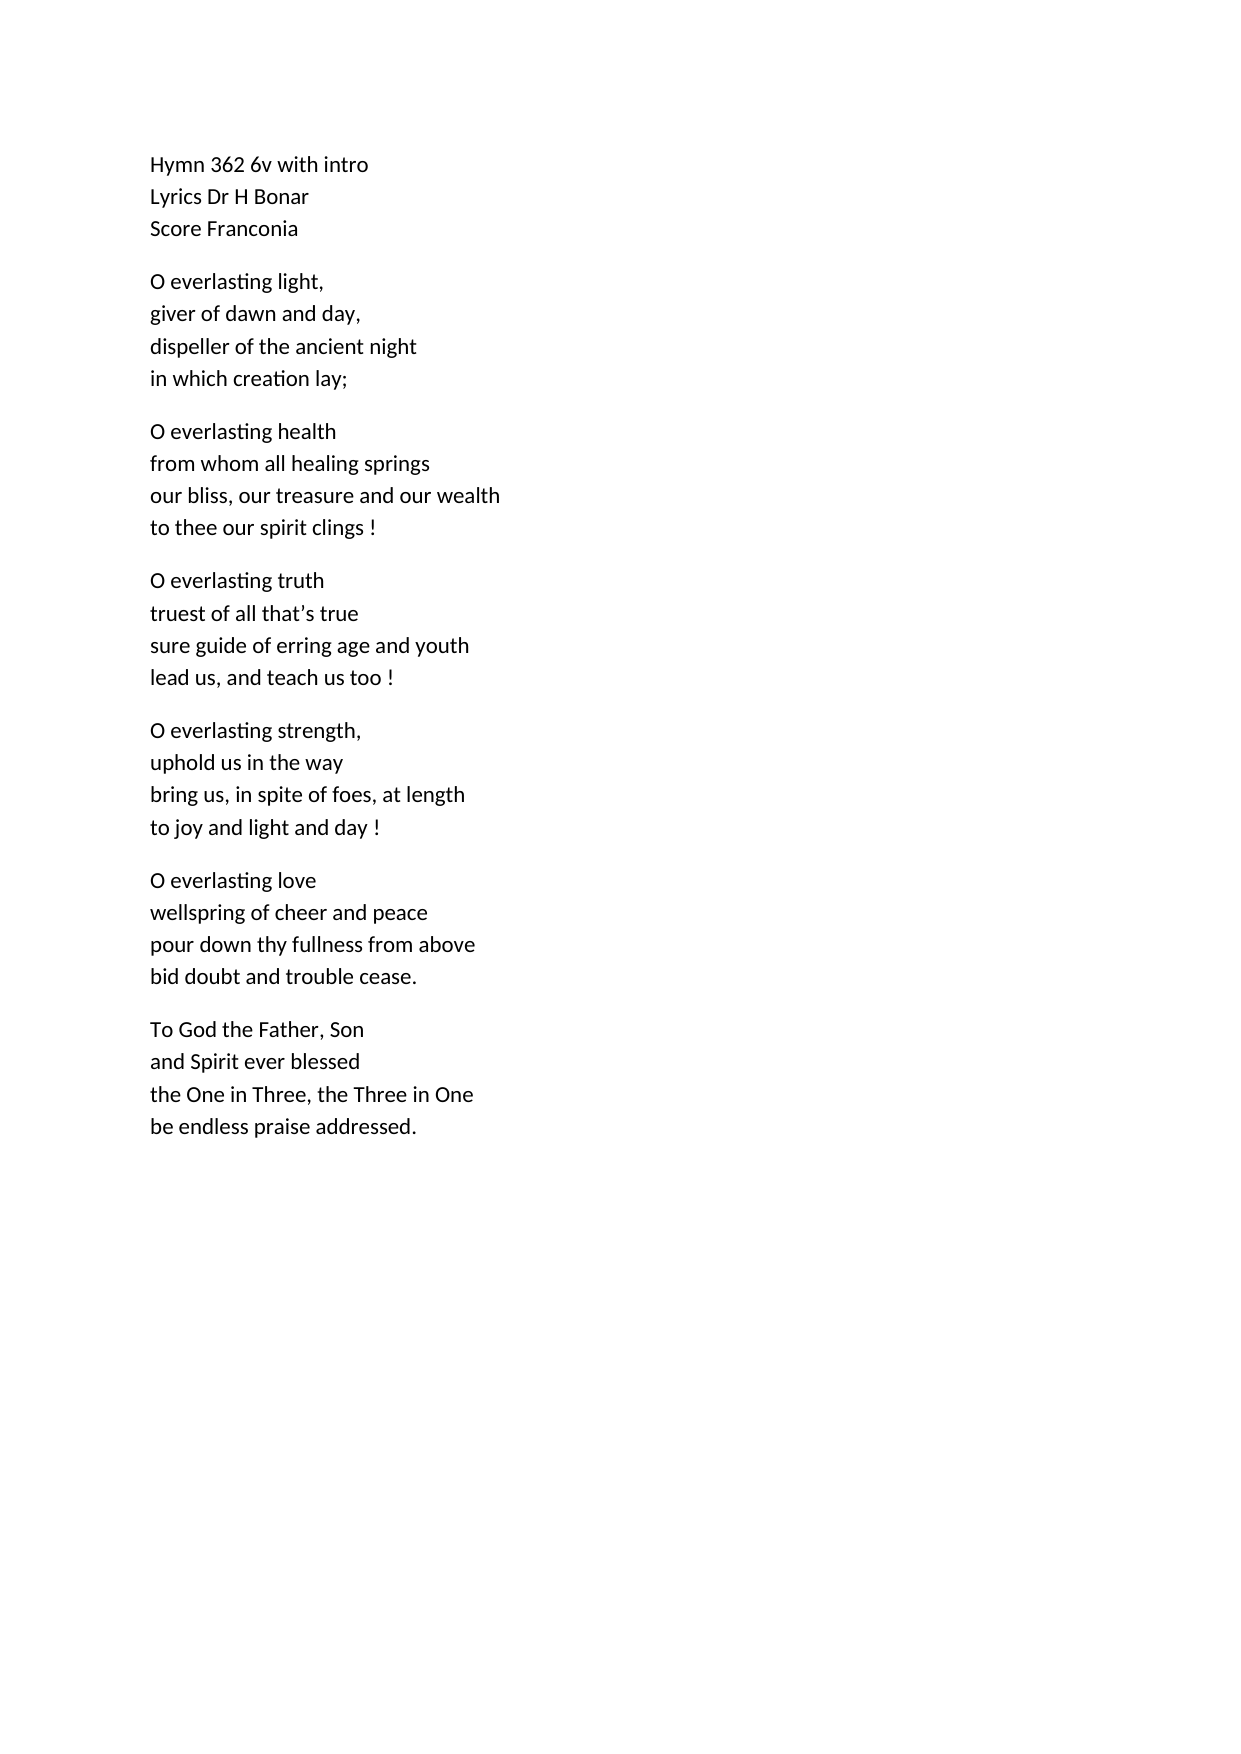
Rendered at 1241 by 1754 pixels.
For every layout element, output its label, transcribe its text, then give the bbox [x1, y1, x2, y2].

text O everlasting health from whom all healing springs our bliss, our treasure and our wealth to thee our spirit clings ! [150, 417, 1090, 542]
text To God the Father, Son and Spirit ever blessed the One in Three, the Three in One be endless praise addressed. [150, 1015, 1090, 1172]
text O everlasting strength, uphold us in the way bring us, in spite of foes, at length to joy and light and day ! [150, 716, 1090, 841]
text O everlasting light, giver of dawn and day, dispeller of the ancient night in which creation lay; [150, 267, 1090, 392]
text Hymn 362 6v with intro Lyrics Dr H Bonar Score Franconia [150, 150, 1090, 242]
text O everlasting love wellspring of cheer and peace pour down thy fullness from above bid doubt and trouble cease. [150, 866, 1090, 990]
text O everlasting truth truest of all that’s true sure guide of erring age and youth lead us, and teach us too ! [150, 567, 1090, 691]
